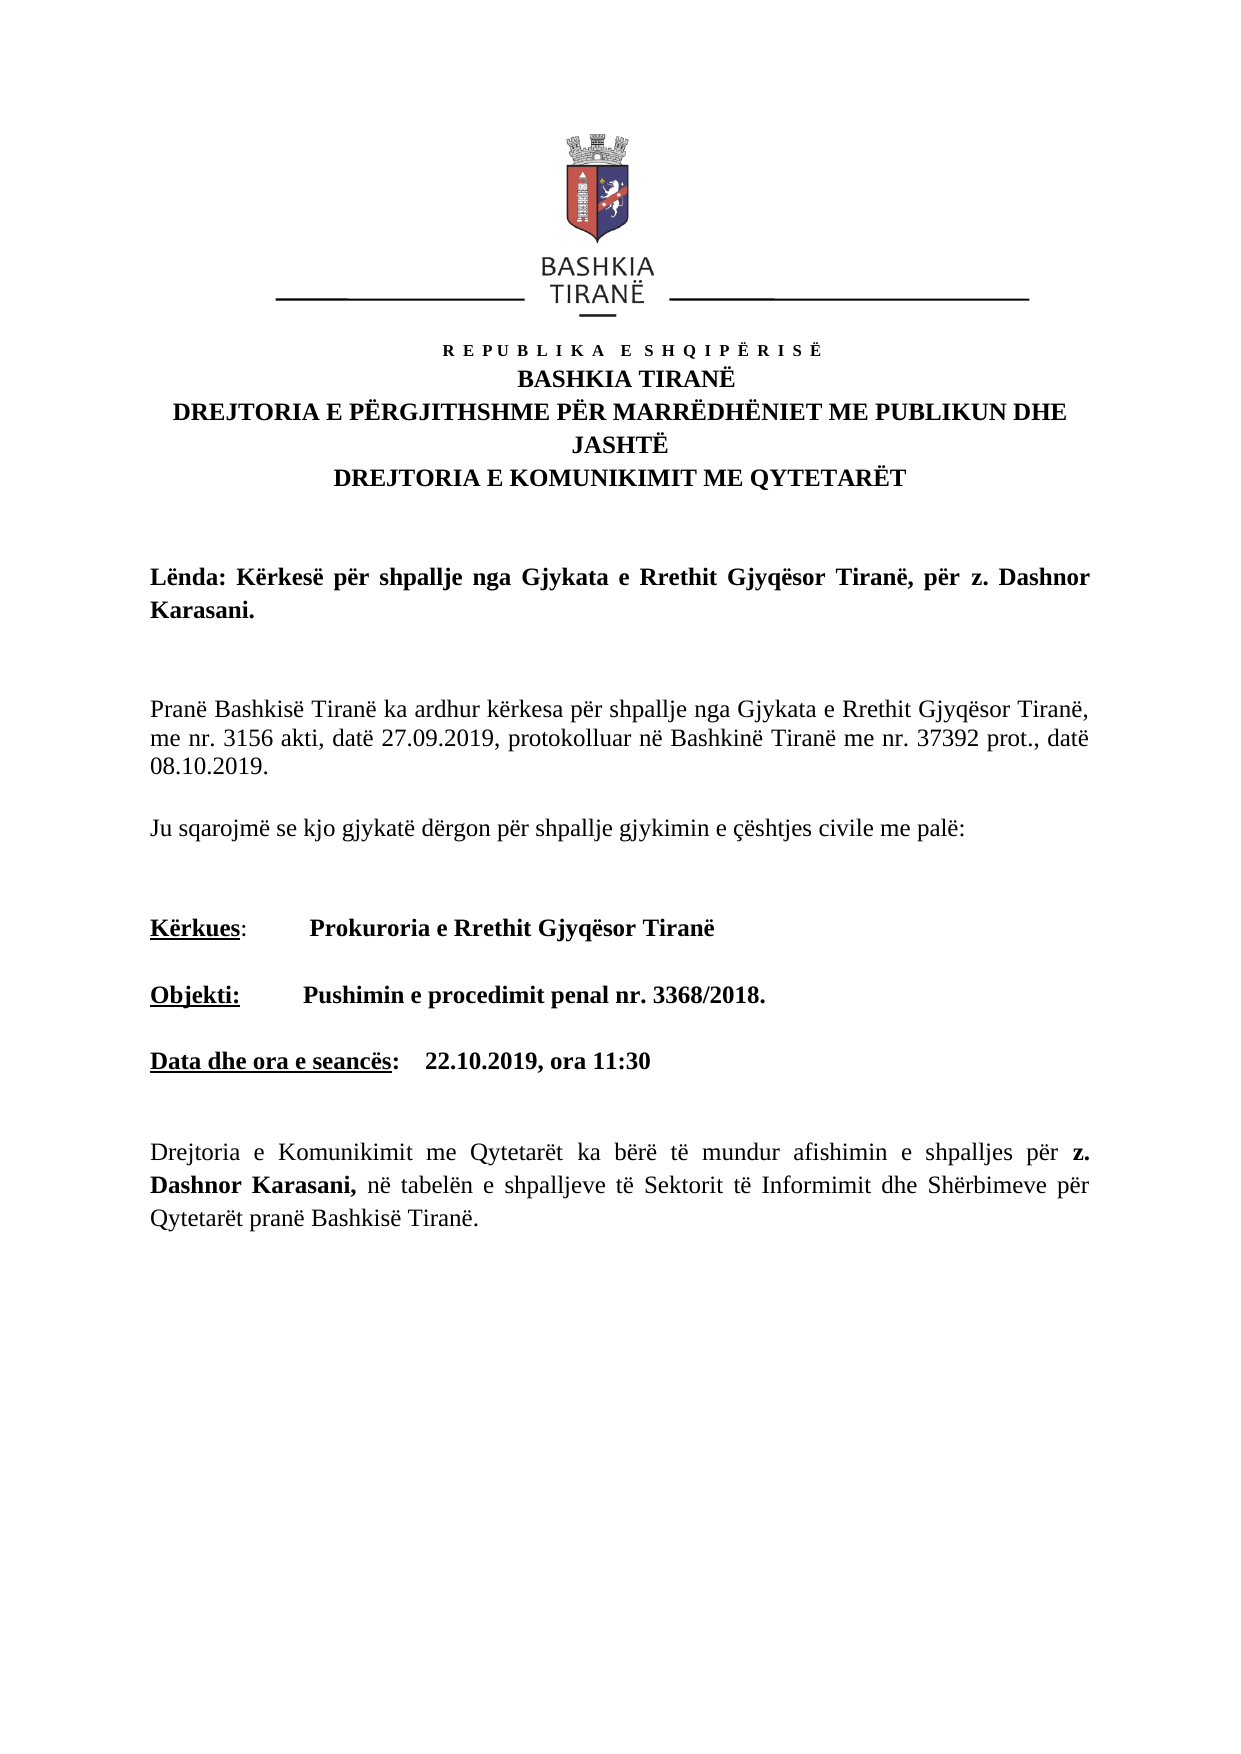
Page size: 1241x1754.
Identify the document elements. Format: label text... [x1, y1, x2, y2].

text Pranë Bashkisë Tiranë ka ardhur kërkesa për shpallje nga Gjykata e Rrethit Gjyqësor Tiranë, me nr. 3156 akti, datë 27.09.2019, protokolluar në Bashkinë Tiranë me nr. 37392 prot., datë 08.10.2019. [150, 694, 1090, 780]
text Kërkues: Prokuroria e Rrethit Gjyqësor Tiranë [150, 912, 1090, 943]
text R E P U B L I K A E S H Q I P Ë R I S Ë BASHKIA TIRANË DREJTORIA E PËRGJITHSHME PËR MARRËDHËNIET ME PUBLIKUN DHE JASHTË DREJTORIA E KOMUNIKIMIT ME QYTETARËT [150, 340, 1090, 492]
picture [483, 104, 719, 340]
text Drejtoria e Komunikimit me Qytetarët ka bërë të mundur afishimin e shpalljes për z. Dashnor Karasani, në tabelën e shpalljeve të Sektorit të Informimit dhe Shërbimeve për Qytetarët pranë Bashkisë Tiranë. [150, 1137, 1090, 1232]
text Data dhe ora e seancës: 22.10.2019, ora 11:30 [150, 1046, 1090, 1075]
text Lënda: Kërkesë për shpallje nga Gjykata e Rrethit Gjyqësor Tiranë, për z. Dashnor Karasani. [150, 562, 1090, 624]
text Ju sqarojmë se kjo gjykatë dërgon për shpallje gjykimin e çështjes civile me palë: [150, 813, 1090, 842]
text Objekti: Pushimin e procedimit penal nr. 3368/2018. [150, 980, 1090, 1009]
